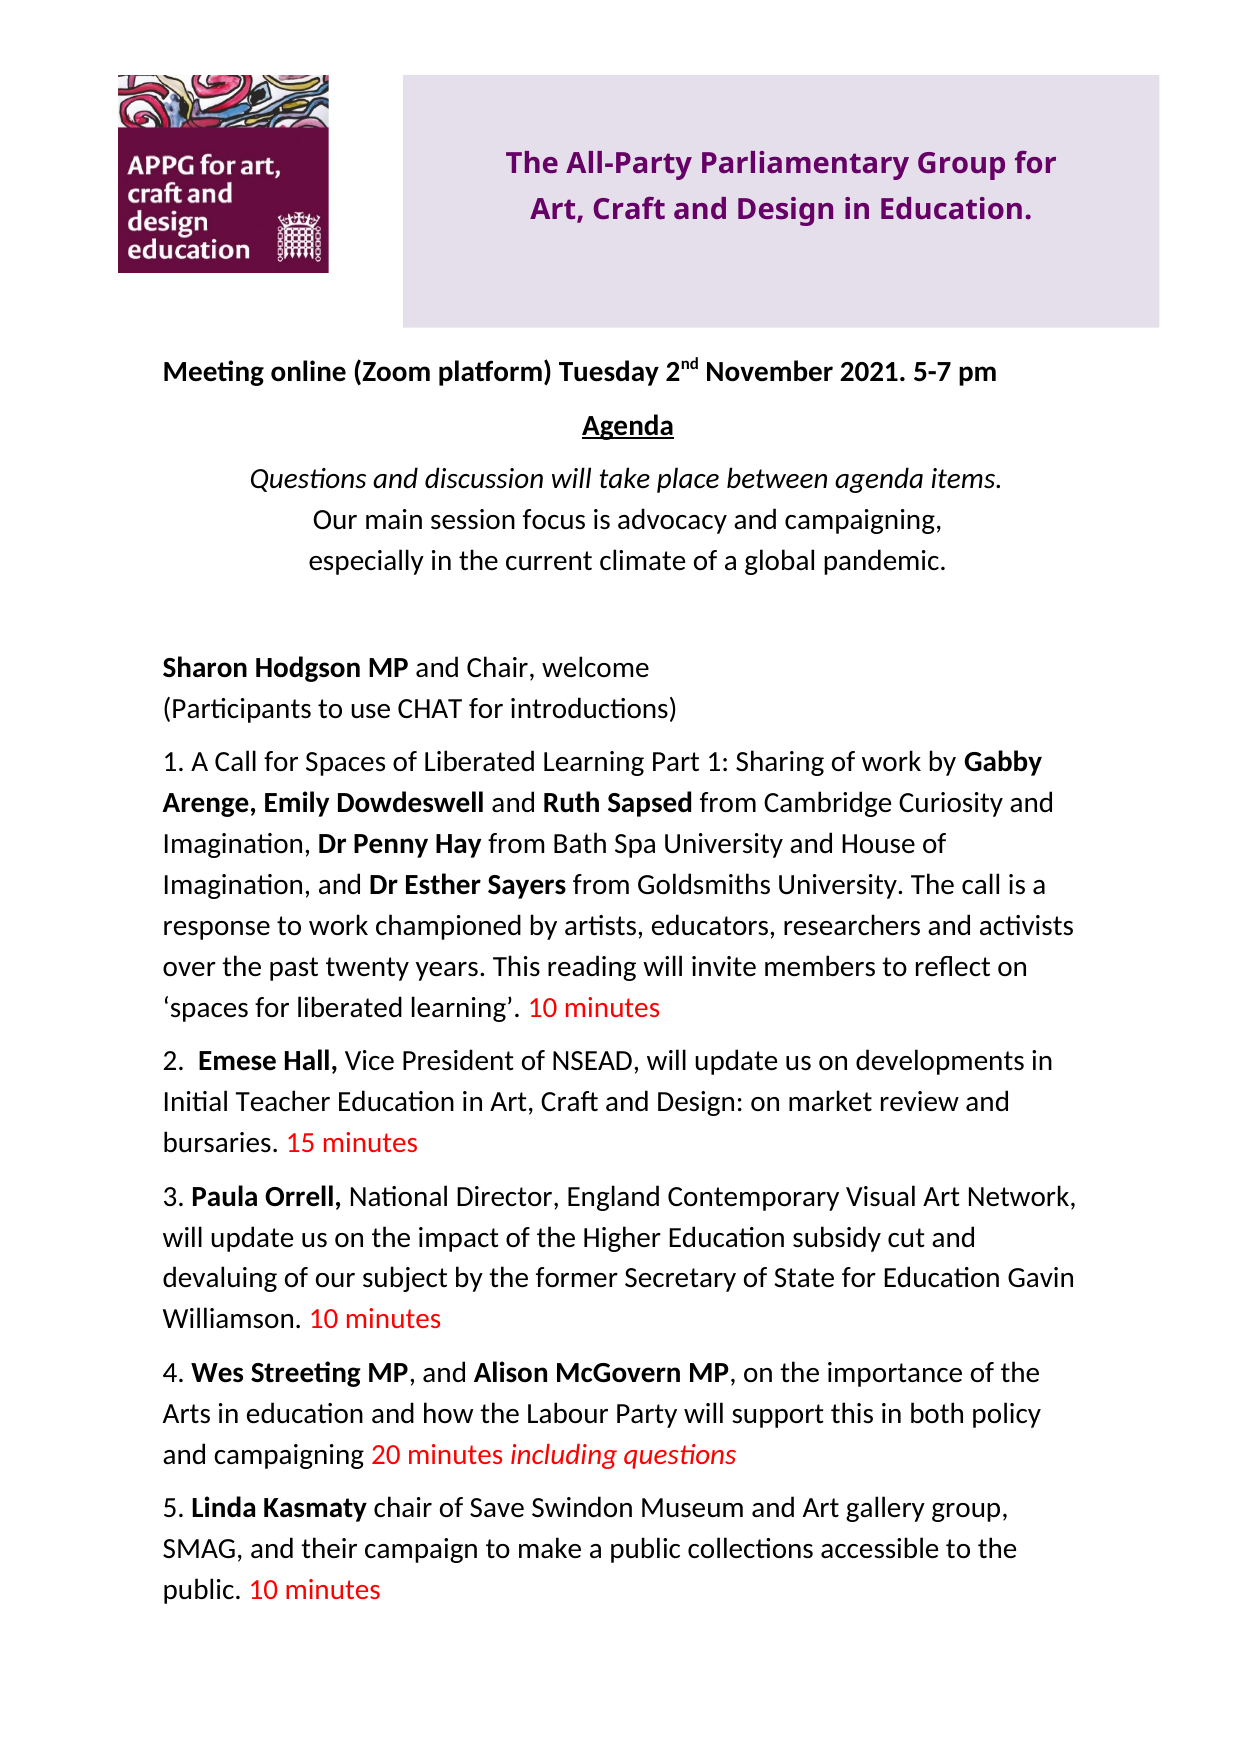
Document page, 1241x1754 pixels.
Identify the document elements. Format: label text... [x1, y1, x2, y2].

text Agenda [162, 407, 1093, 442]
text 1. A Call for Spaces of Liberated Learning Part 1: Sharing of work by Gabby Arenge, Emily Dowdeswell and Ruth Sapsed from Cambridge Curiosity and Imagination, Dr Penny Hay from Bath Spa University and House of Imagination, and Dr Esther Sayers from Goldsmiths University. The call is a response to work championed by artists, educators, researchers and activists over the past twenty years. This reading will invite members to reflect on ‘spaces for liberated learning’. 10 minutes [162, 743, 1093, 1024]
text 3. Paula Orrell, National Director, England Contemporary Visual Art Network, will update us on the impact of the Higher Education subsidy cut and devaluing of our subject by the former Secretary of State for Education Gavin Williamson. 10 minutes [162, 1178, 1093, 1336]
text 5. Linda Kasmaty chair of Save Swindon Museum and Art gallery group, SMAG, and their campaign to make a public collections accessible to the public. 10 minutes [162, 1489, 1093, 1607]
text 2. Emese Hall, Vice President of NSEAD, will update us on developments in Initial Teacher Education in Art, Craft and Design: on market review and bursaries. 15 minutes [162, 1042, 1093, 1160]
text 4. Wes Streeting MP, and Alison McGovern MP, on the importance of the Arts in education and how the Labour Party will support this in both policy and campaigning 20 minutes including questions [162, 1354, 1093, 1471]
text Meeting online (Zoom platform) Tuesday 2nd November 2021. 5-7 pm [162, 353, 1093, 389]
picture [118, 75, 329, 273]
text Sharon Hodgson MP and Chair, welcome (Participants to use CHAT for introductions) [162, 649, 1093, 726]
text Questions and discussion will take place between agenda items. Our main session focus is advocacy and campaigning, especially in the current climate of a global pandemic. [162, 460, 1093, 578]
